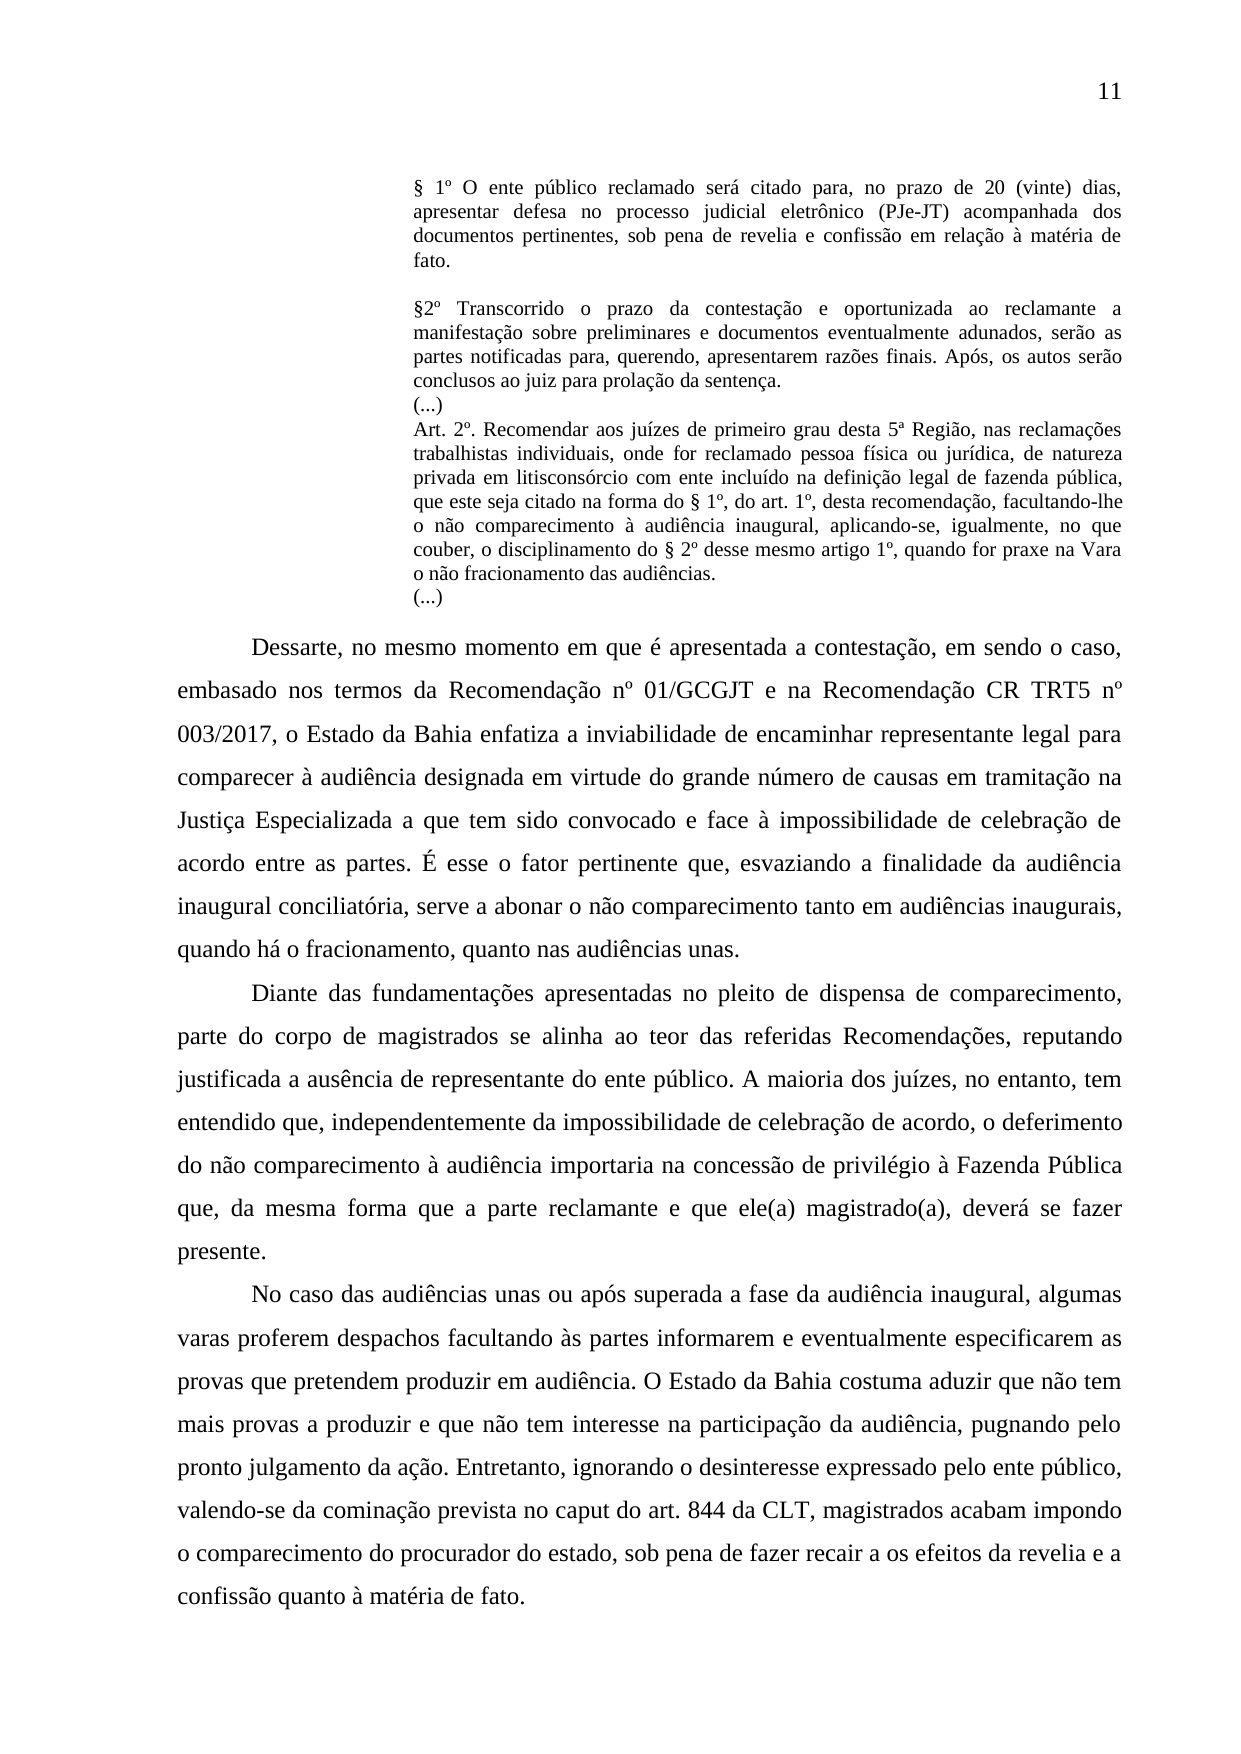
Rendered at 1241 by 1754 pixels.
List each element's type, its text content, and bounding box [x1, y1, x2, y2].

text Art. 2º. Recomendar aos juízes de primeiro grau desta 5ª Região, nas reclamações trabalhistas individuais, onde for reclamado pessoa física ou jurídica, de natureza privada em litisconsórcio com ente incluído na definição legal de fazenda pública, que este seja citado na forma do § 1º, do art. 1º, desta recomendação, facultando-lhe o não comparecimento à audiência inaugural, aplicando-se, igualmente, no que couber, o disciplinamento do § 2º desse mesmo artigo 1º, quando for praxe na Vara o não fracionamento das audiências. [413, 416, 1123, 585]
text §2º Transcorrido o prazo da contestação e oportunizada ao reclamante a manifestação sobre preliminares e documentos eventualmente adunados, serão as partes notificadas para, querendo, apresentarem razões finais. Após, os autos serão conclusos ao juiz para prolação da sentença. [413, 296, 1122, 392]
text (...) [413, 392, 1134, 416]
text (...) [413, 585, 1134, 609]
text Dessarte, no mesmo momento em que é apresentada a contestação, em sendo o caso, embasado nos termos da Recomendação nº 01/GCGJT e na Recomendação CR TRT5 nº 003/2017, o Estado da Bahia enfatiza a inviabilidade de encaminhar representante legal para comparecer à audiência designada em virtude do grande número de causas em tramitação na Justiça Especializada a que tem sido convocado e face à impossibilidade de celebração de acordo entre as partes. É esse o fator pertinente que, esvaziando a finalidade da audiência inaugural conciliatória, serve a abonar o não comparecimento tanto em audiências inaugurais, quando há o fracionamento, quanto nas audiências unas. [177, 632, 1123, 963]
text Diante das fundamentações apresentadas no pleito de dispensa de comparecimento, parte do corpo de magistrados se alinha ao teor das referidas Recomendações, reputando justificada a ausência de representante do ente público. A maioria dos juízes, no entanto, tem entendido que, independentemente da impossibilidade de celebração de acordo, o deferimento do não comparecimento à audiência importaria na concessão de privilégio à Fazenda Pública que, da mesma forma que a parte reclamante e que ele(a) magistrado(a), deverá se fazer presente. [177, 978, 1123, 1265]
text No caso das audiências unas ou após superada a fase da audiência inaugural, algumas varas proferem despachos facultando às partes informarem e eventualmente especificarem as provas que pretendem produzir em audiência. O Estado da Bahia costuma aduzir que não tem mais provas a produzir e que não tem interesse na participação da audiência, pugnando pelo pronto julgamento da ação. Entretanto, ignorando o desinteresse expressado pelo ente público, valendo-se da cominação prevista no caput do art. 844 da CLT, magistrados acabam impondo o comparecimento do procurador do estado, sob pena de fazer recair a os efeitos da revelia e a confissão quanto à matéria de fato. [177, 1279, 1123, 1610]
text § 1º O ente público reclamado será citado para, no prazo de 20 (vinte) dias, apresentar defesa no processo judicial eletrônico (PJe-JT) acompanhada dos documentos pertinentes, sob pena de revelia e confissão em relação à matéria de fato. [413, 175, 1122, 272]
